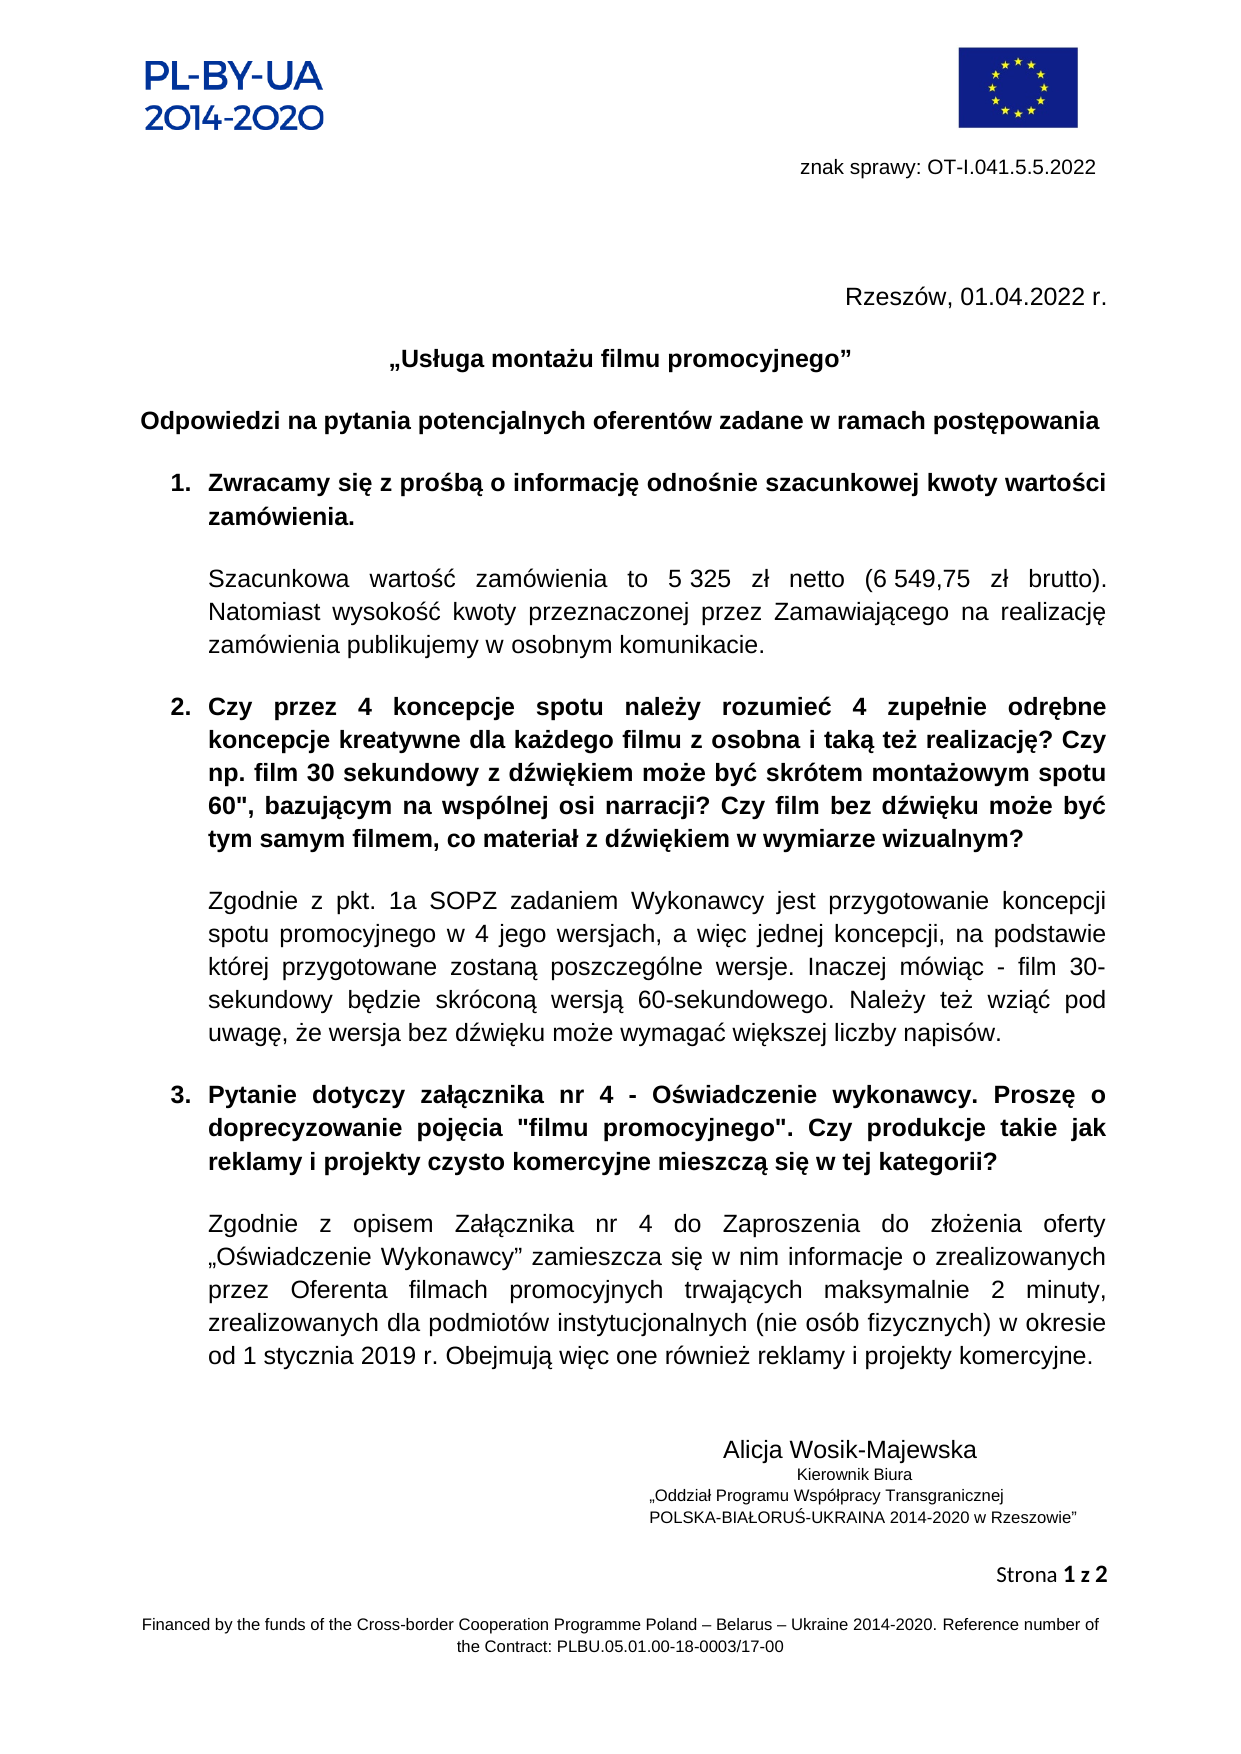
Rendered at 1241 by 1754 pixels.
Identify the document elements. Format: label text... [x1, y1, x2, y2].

text Rzeszów, 01.04.2022 r. [133, 282, 1107, 311]
list Zgodnie z opisem Załącznika nr 4 do Zaproszenia do złożenia oferty „Oświadczenie Wykonawcy” zamieszcza się w nim informacje o zrealizowanych przez Oferenta filmach promocyjnych trwających maksymalnie 2 minuty, zrealizowanych dla podmiotów instytucjonalnych (nie osób fizycznych) w okresie od 1 stycznia 2019 r. Obejmują więc one również reklamy i projekty komercyjne. [208, 1209, 1107, 1369]
picture [956, 45, 1080, 130]
text Alicja Wosik-Majewska [649, 1436, 1107, 1464]
list Zwracamy się z prośbą o informację odnośnie szacunkowej kwoty wartości zamówienia. [170, 468, 1107, 530]
list Czy przez 4 koncepcje spotu należy rozumieć 4 zupełnie odrębne koncepcje kreatywne dla każdego filmu z osobna i taką też realizację? Czy np. film 30 sekundowy z dźwiękiem może być skrótem montażowym spotu 60", bazującym na wspólnej osi narracji? Czy film bez dźwięku może być tym samym filmem, co materiał z dźwiękiem w wymiarze wizualnym? [170, 692, 1107, 853]
text Kierownik Biura [133, 1464, 1107, 1483]
text „Usługa montażu filmu promocyjnego” [133, 344, 1107, 373]
text POLSKA-BIAŁORUŚ-UKRAINA 2014-2020 w Rzeszowie” [575, 1508, 1107, 1527]
list Szacunkowa wartość zamówienia to 5 325 zł netto (6 549,75 zł brutto). Natomiast wysokość kwoty przeznaczonej przez Zamawiającego na realizację zamówienia publikujemy w osobnym komunikacie. [208, 564, 1107, 658]
text „Oddział Programu Współpracy Transgranicznej [133, 1486, 1107, 1505]
picture [145, 61, 324, 130]
list Pytanie dotyczy załącznika nr 4 - Oświadczenie wykonawcy. Proszę o doprecyzowanie pojęcia "filmu promocyjnego". Czy produkcje takie jak reklamy i projekty czysto komercyjne mieszczą się w tej kategorii? [170, 1080, 1107, 1175]
text Odpowiedzi na pytania potencjalnych oferentów zadane w ramach postępowania [133, 406, 1107, 435]
list Zgodnie z pkt. 1a SOPZ zadaniem Wykonawcy jest przygotowanie koncepcji spotu promocyjnego w 4 jego wersjach, a więc jednej koncepcji, na podstawie której przygotowane zostaną poszczególne wersje. Inaczej mówiąc - film 30-sekundowy będzie skróconą wersją 60-sekundowego. Należy też wziąć pod uwagę, że wersja bez dźwięku może wymagać większej liczby napisów. [208, 886, 1107, 1047]
